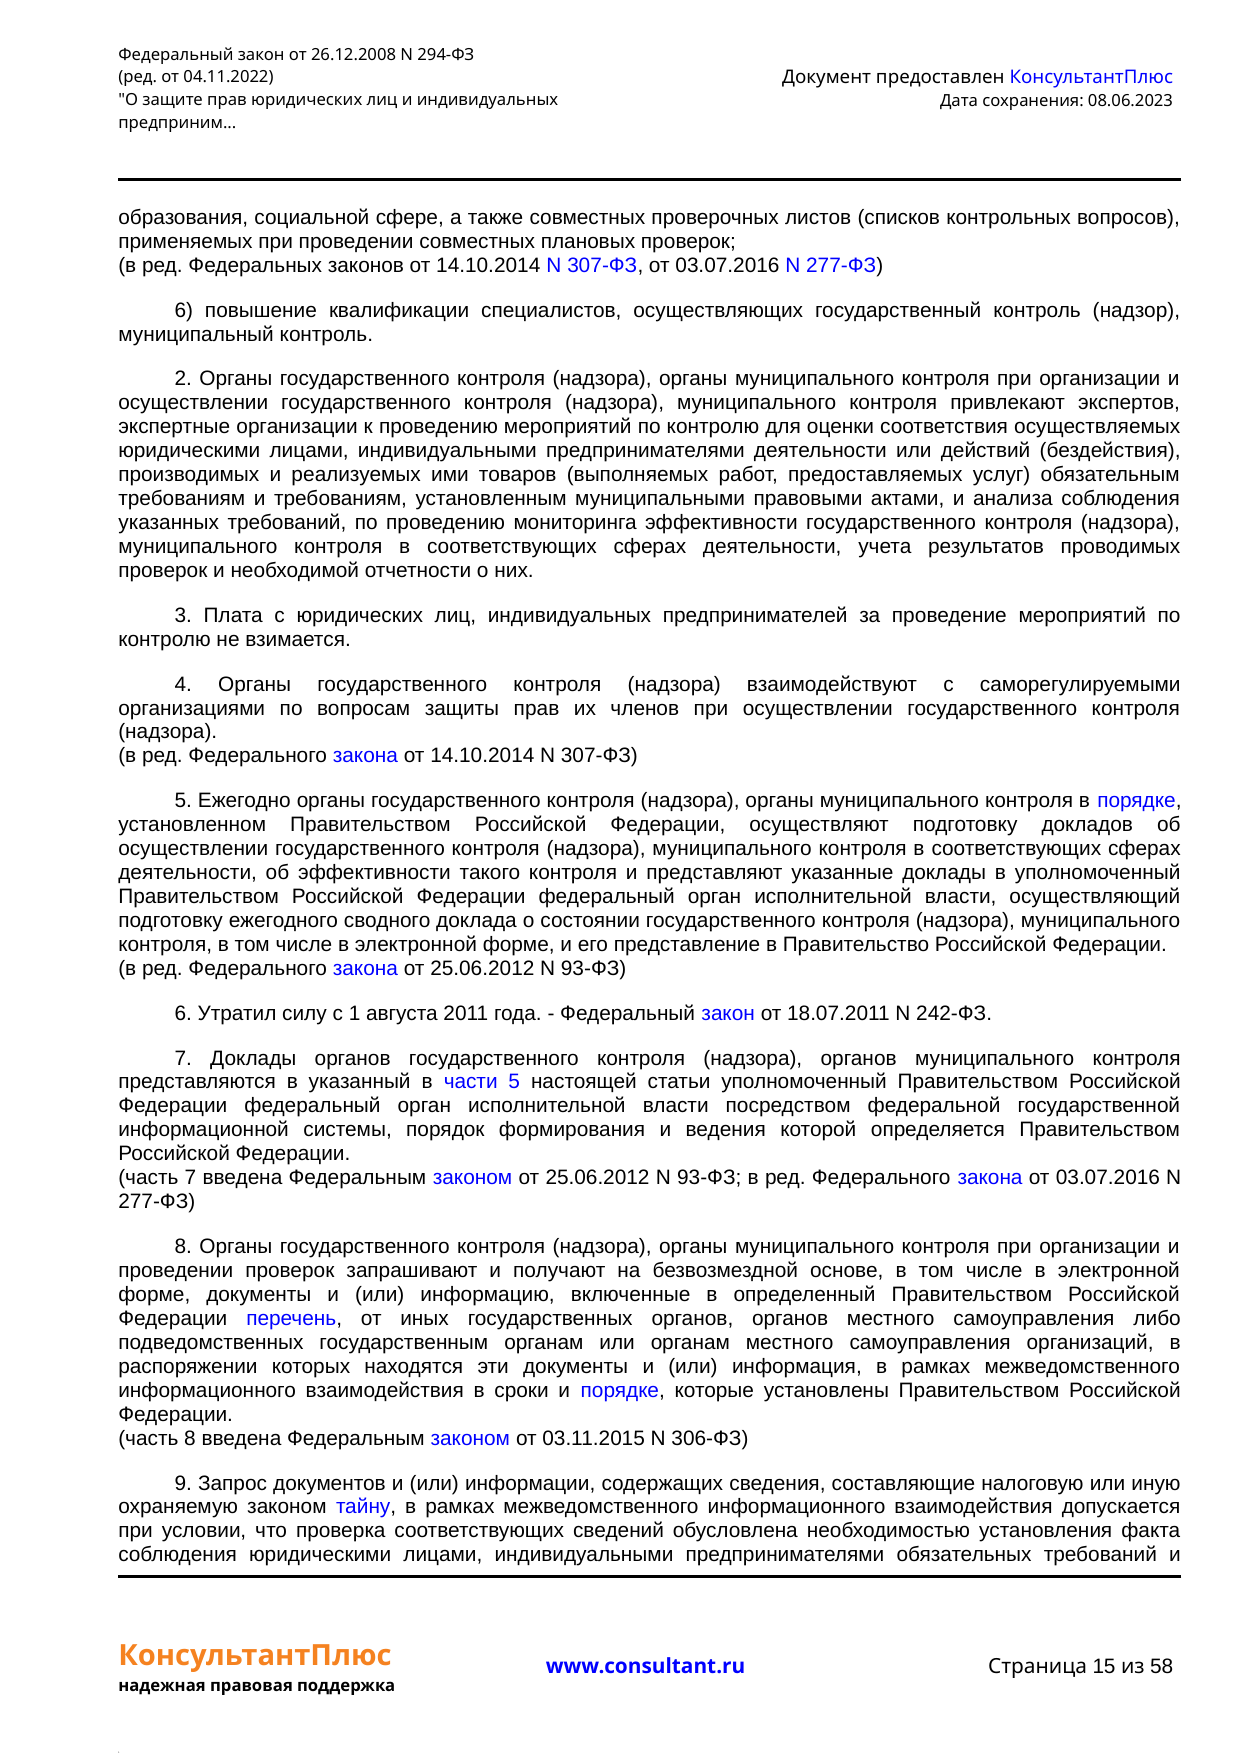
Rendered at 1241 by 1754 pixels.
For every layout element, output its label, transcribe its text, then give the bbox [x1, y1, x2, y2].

text (часть 8 введена Федеральным законом от 03.11.2015 N 306-ФЗ) [118, 1426, 1181, 1449]
text 6) повышение квалификации специалистов, осуществляющих государственный контроль (надзор), муниципальный контроль. [118, 297, 1181, 345]
text (в ред. Федерального закона от 25.06.2012 N 93-ФЗ) [118, 956, 1181, 980]
text (в ред. Федерального закона от 14.10.2014 N 307-ФЗ) [118, 743, 1181, 767]
text (часть 7 введена Федеральным законом от 25.06.2012 N 93-ФЗ; в ред. Федерального закона от 03.07.2016 N 277-ФЗ) [118, 1165, 1181, 1213]
text 8. Органы государственного контроля (надзора), органы муниципального контроля при организации и проведении проверок запрашивают и получают на безвозмездной основе, в том числе в электронной форме, документы и (или) информацию, включенные в определенный Правительством Российской Федерации перечень, от иных государственных органов, органов местного самоуправления либо подведомственных государственным органам или органам местного самоуправления организаций, в распоряжении которых находятся эти документы и (или) информация, в рамках межведомственного информационного взаимодействия в сроки и порядке, которые установлены Правительством Российской Федерации. [118, 1234, 1181, 1426]
text 4. Органы государственного контроля (надзора) взаимодействуют с саморегулируемыми организациями по вопросам защиты прав их членов при осуществлении государственного контроля (надзора). [118, 671, 1181, 743]
text 2. Органы государственного контроля (надзора), органы муниципального контроля при организации и осуществлении государственного контроля (надзора), муниципального контроля привлекают экспертов, экспертные организации к проведению мероприятий по контролю для оценки соответствия осуществляемых юридическими лицами, индивидуальными предпринимателями деятельности или действий (бездействия), производимых и реализуемых ими товаров (выполняемых работ, предоставляемых услуг) обязательным требованиям и требованиям, установленным муниципальными правовыми актами, и анализа соблюдения указанных требований, по проведению мониторинга эффективности государственного контроля (надзора), муниципального контроля в соответствующих сферах деятельности, учета результатов проводимых проверок и необходимой отчетности о них. [118, 366, 1181, 582]
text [118, 205, 1181, 253]
text (в ред. Федеральных законов от 14.10.2014 N 307-ФЗ, от 03.07.2016 N 277-ФЗ) [118, 253, 1181, 277]
text 7. Доклады органов государственного контроля (надзора), органов муниципального контроля представляются в указанный в части 5 настоящей статьи уполномоченный Правительством Российской Федерации федеральный орган исполнительной власти посредством федеральной государственной информационной системы, порядок формирования и ведения которой определяется Правительством Российской Федерации. [118, 1045, 1181, 1165]
text 5. Ежегодно органы государственного контроля (надзора), органы муниципального контроля в порядке, установленном Правительством Российской Федерации, осуществляют подготовку докладов об осуществлении государственного контроля (надзора), муниципального контроля в соответствующих сферах деятельности, об эффективности такого контроля и представляют указанные доклады в уполномоченный Правительством Российской Федерации федеральный орган исполнительной власти, осуществляющий подготовку ежегодного сводного доклада о состоянии государственного контроля (надзора), муниципального контроля, в том числе в электронной форме, и его представление в Правительство Российской Федерации. [118, 788, 1181, 956]
text 3. Плата с юридических лиц, индивидуальных предпринимателей за проведение мероприятий по контролю не взимается. [118, 603, 1181, 651]
text 6. Утратил силу с 1 августа 2011 года. - Федеральный закон от 18.07.2011 N 242-ФЗ. [118, 1001, 1181, 1024]
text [118, 1470, 1181, 1566]
